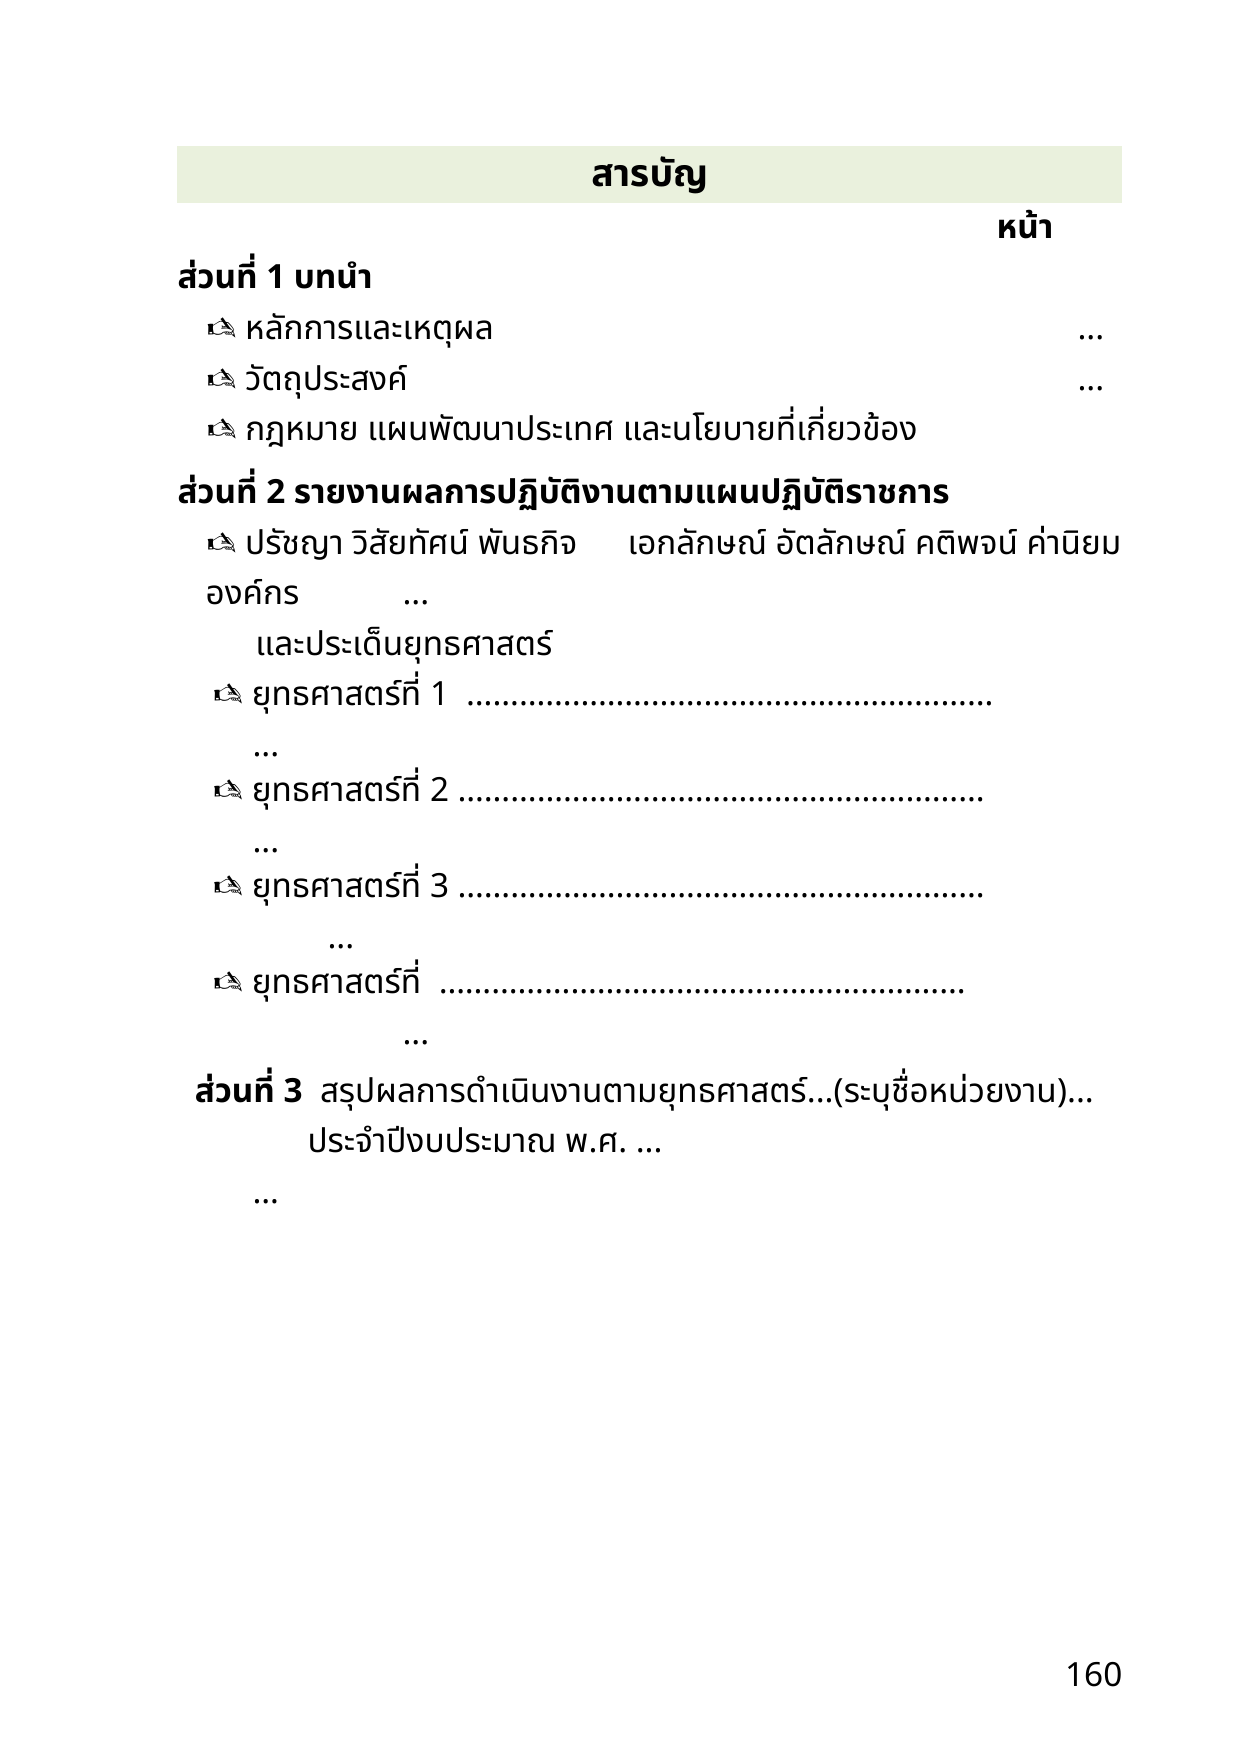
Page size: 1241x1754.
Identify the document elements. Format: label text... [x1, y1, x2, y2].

text ประจำปีงบประมาณ พ.ศ. ... … [177, 1117, 1122, 1213]
text ปรัชญา วิสัยทัศน์ พันธกิจ เอกลักษณ์ อัตลักษณ์ คติพจน์ ค่านิยมองค์กร ... [205, 519, 1122, 620]
text วัตถุประสงค์ ... [205, 354, 1122, 405]
text ยุทธศาสตร์ที่ 1 …………………………………………………… ... [177, 670, 1122, 766]
text ยุทธศาสตร์ที่ …………………………………………………… ... [177, 958, 1122, 1054]
text และประเด็นยุทธศาสตร์ [177, 620, 1122, 670]
text ยุทธศาสตร์ที่ 3 …………………………………………………… ... [177, 862, 1122, 958]
text หน้า [177, 203, 1122, 253]
text ส่วนที่ 3 สรุปผลการดำเนินงานตามยุทธศาสตร์...(ระบุชื่อหน่วยงาน)... [177, 1067, 1122, 1117]
text หลักการและเหตุผล ... [205, 304, 1122, 354]
text ส่วนที่ 2 รายงานผลการปฏิบัติงานตามแผนปฏิบัติราชการ [177, 468, 1122, 519]
text ยุทธศาสตร์ที่ 2 …………………………………………………… ... [177, 766, 1122, 862]
text กฎหมาย แผนพัฒนาประเทศ และนโยบายที่เกี่ยวข้อง [177, 405, 1122, 456]
text สารบัญ [177, 146, 1122, 203]
text ส่วนที่ 1 บทนำ [177, 253, 1122, 304]
